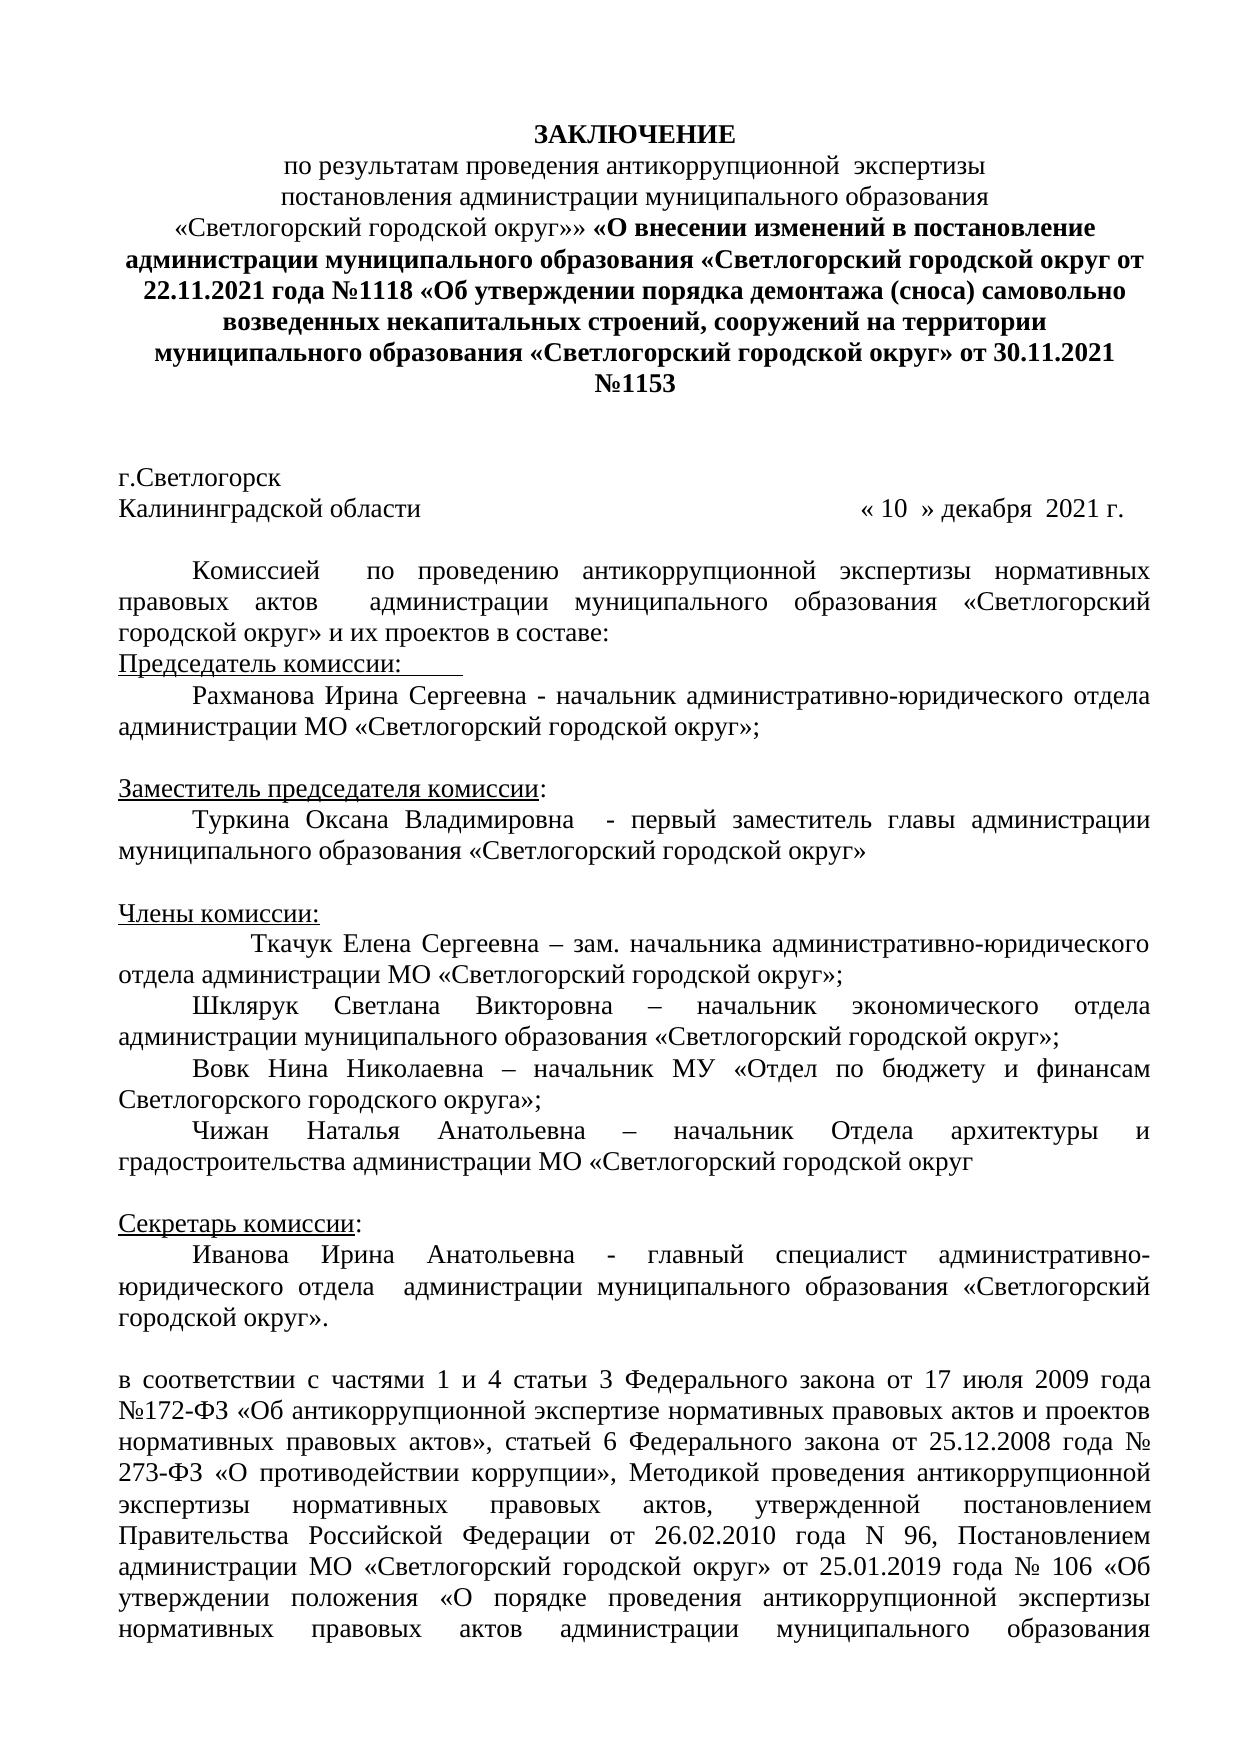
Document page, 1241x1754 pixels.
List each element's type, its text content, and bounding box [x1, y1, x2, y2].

text Туркина Оксана Владимировна - первый заместитель главы администрации муниципального образования «Светлогорский городской округ» [118, 803, 1152, 866]
text Заместитель председателя комиссии: [118, 772, 1152, 803]
text Шклярук Светлана Викторовна – начальник экономического отдела администрации муниципального образования «Светлогорский городской округ»; [118, 989, 1152, 1052]
title «Светлогорский городской округ»» «О внесении изменений в постановление администрации муниципального образования «Светлогорский городской округ от 22.11.2021 года №1118 «Об утверждении порядка демонтажа (сноса) самовольно возведенных некапитальных строений, сооружений на территории муниципального образования «Светлогорский городской округ» от 30.11.2021 №1153 [118, 212, 1152, 398]
text Рахманова Ирина Сергеевна - начальник административно-юридического отдела администрации МО «Светлогорский городской округ»; [118, 679, 1152, 741]
text Председатель комиссии: [118, 648, 1152, 679]
text ЗАКЛЮЧЕНИЕ [118, 118, 1152, 149]
text г.Светлогорск [118, 461, 1152, 492]
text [118, 1363, 1152, 1643]
text Комиссией по проведению антикоррупционной экспертизы нормативных правовых актов администрации муниципального образования «Светлогорский городской округ» и их проектов в составе: [118, 554, 1152, 648]
text Вовк Нина Николаевна – начальник МУ «Отдел по бюджету и финансам Светлогорского городского округа»; [118, 1052, 1152, 1114]
text Ткачук Елена Сергеевна – зам. начальника административно-юридического отдела администрации МО «Светлогорский городской округ»; [118, 928, 1152, 989]
text Калининградской области « 10 » декабря 2021 г. [118, 492, 1152, 523]
text по результатам проведения антикоррупционной экспертизы [118, 149, 1152, 180]
text постановления администрации муниципального образования [118, 180, 1152, 212]
text Иванова Ирина Анатольевна - главный специалист административно-юридического отдела администрации муниципального образования «Светлогорский городской округ». [118, 1238, 1152, 1332]
text Чижан Наталья Анатольевна – начальник Отдела архитектуры и градостроительства администрации МО «Светлогорский городской округ [118, 1114, 1152, 1176]
text Секретарь комиссии: [118, 1207, 1152, 1238]
text Члены комиссии: [118, 897, 1152, 928]
